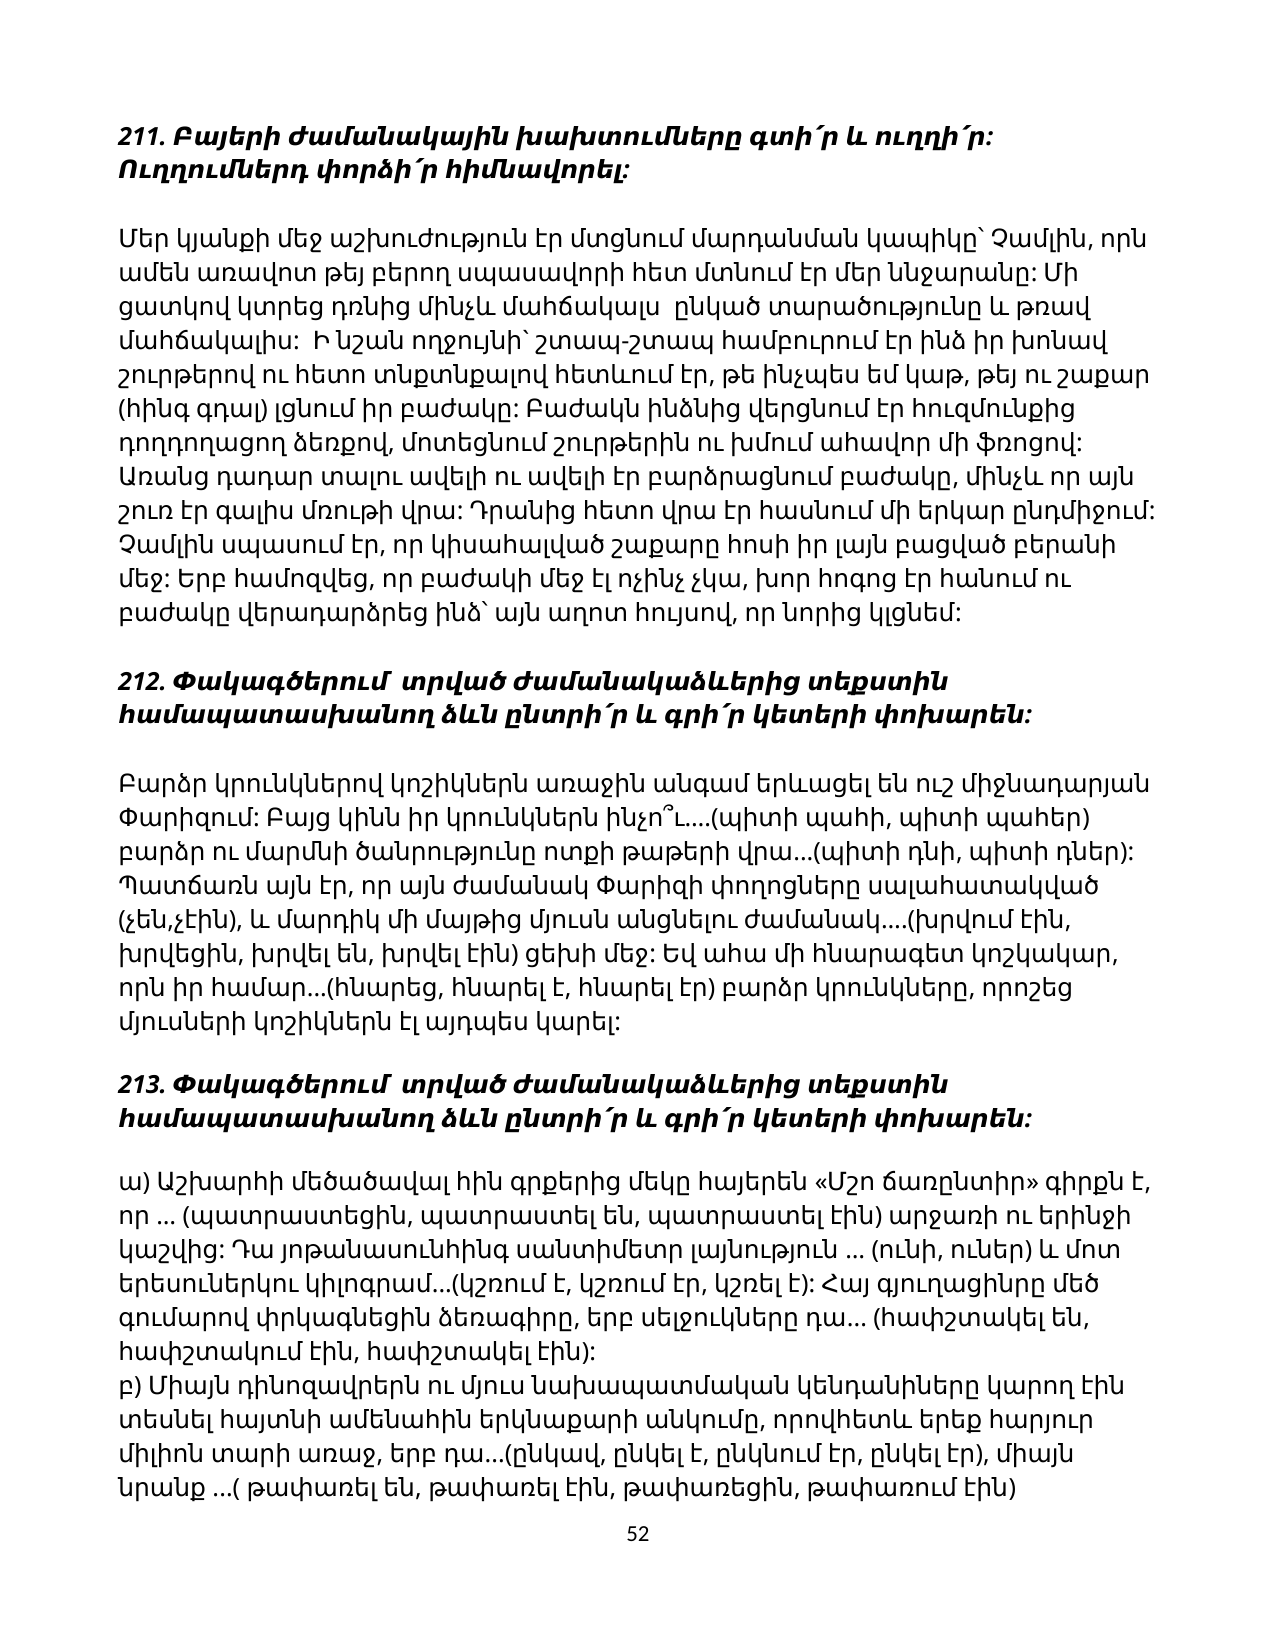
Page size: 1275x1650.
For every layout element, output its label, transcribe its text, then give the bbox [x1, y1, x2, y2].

text Բարձր կրունկներով կոշիկներն առաջին անգամ երևացել են ուշ միջնադարյան Փարիզում: Բայց կինն իր կրունկներն ինչո՞ւ….(պիտի պահի, պիտի պահեր) բարձր ու մարմնի ծանրությունը ոտքի թաթերի վրա...(պիտի դնի, պիտի դներ): Պատճառն այն էր, որ այն ժամանակ Փարիզի փողոցները սալահատակված (չեն,չէին), և մարդիկ մի մայթից մյուսն անցնելու ժամանակ….(խրվում էին, խրվեցին, խրվել են, խրվել էին) ցեխի մեջ: Եվ ահա մի հնարագետ կոշկակար, որն իր համար...(հնարեց, հնարել է, հնարել էր) բարձր կրունկները, որոշեց մյուսների կոշիկներն էլ այդպես կարել: [118, 765, 1157, 1038]
text ա) Աշխարհի մեծածավալ հին գրքերից մեկը հայերեն «Մշո ճառընտիր» գիրքն է, որ … (պատրաստեցին, պատրաստել են, պատրաստել էին) արջառի ու երինջի կաշվից: Դա յոթանասունհինգ սանտիմետր լայնություն … (ունի, ուներ) և մոտ երեսուներկու կիլոգրամ...(կշռում է, կշռում էր, կշռել է): Հայ գյուղացինրը մեծ գումարով փրկագնեցին ձեռագիրը, երբ սելջուկները դա... (հափշտակել են, հափշտակում էին, հափշտակել էին): [118, 1163, 1157, 1368]
text 213. Փակագծերում տրված ժամանակաձևերից տեքստին համապատասխանող ձևն ընտրի՛ր և գրի՛ր կետերի փոխարեն: [118, 1067, 1157, 1135]
text 212. Փակագծերում տրված ժամանակաձևերից տեքստին համապատասխանող ձևն ընտրի՛ր և գրի՛ր կետերի փոխարեն: [118, 663, 1157, 731]
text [118, 1368, 1157, 1504]
text 211. Բայերի ժամանակային խախտումները գտի՛ր և ուղղի՛ր: Ուղղումներդ փորձի՛ր հիմնավորել: [118, 118, 1157, 186]
text Մեր կյանքի մեջ աշխուժություն էր մտցնում մարդանման կապիկը՝ Չամլին, որն ամեն առավոտ թեյ բերող սպասավորի հետ մտնում էր մեր ննջարանը: Մի ցատկով կտրեց դռնից մինչև մահճակալս ընկած տարածությունը և թռավ մահճակալիս: Ի նշան ողջույնի` շտապ-շտապ համբուրում էր ինձ իր խոնավ շուրթերով ու հետո տնքտնքալով հետևում էր, թե ինչպես եմ կաթ, թեյ ու շաքար (հինգ գդալ) լցնում իր բաժակը: Բաժակն ինձնից վերցնում էր հուզմունքից դողդողացող ձեռքով, մոտեցնում շուրթերին ու խմում ահավոր մի ֆռոցով: Առանց դադար տալու ավելի ու ավելի էր բարձրացնում բաժակը, մինչև որ այն շուռ էր գալիս մռութի վրա: Դրանից հետո վրա էր հասնում մի երկար ընդմիջում: Չամլին սպասում էր, որ կիսահալված շաքարը հոսի իր լայն բացված բերանի մեջ: Երբ համոզվեց, որ բաժակի մեջ էլ ոչինչ չկա, խոր հոգոց էր հանում ու բաժակը վերադարձրեց ինձ՝ այն աղոտ հույսով, որ նորից կլցնեմ: [118, 220, 1157, 629]
